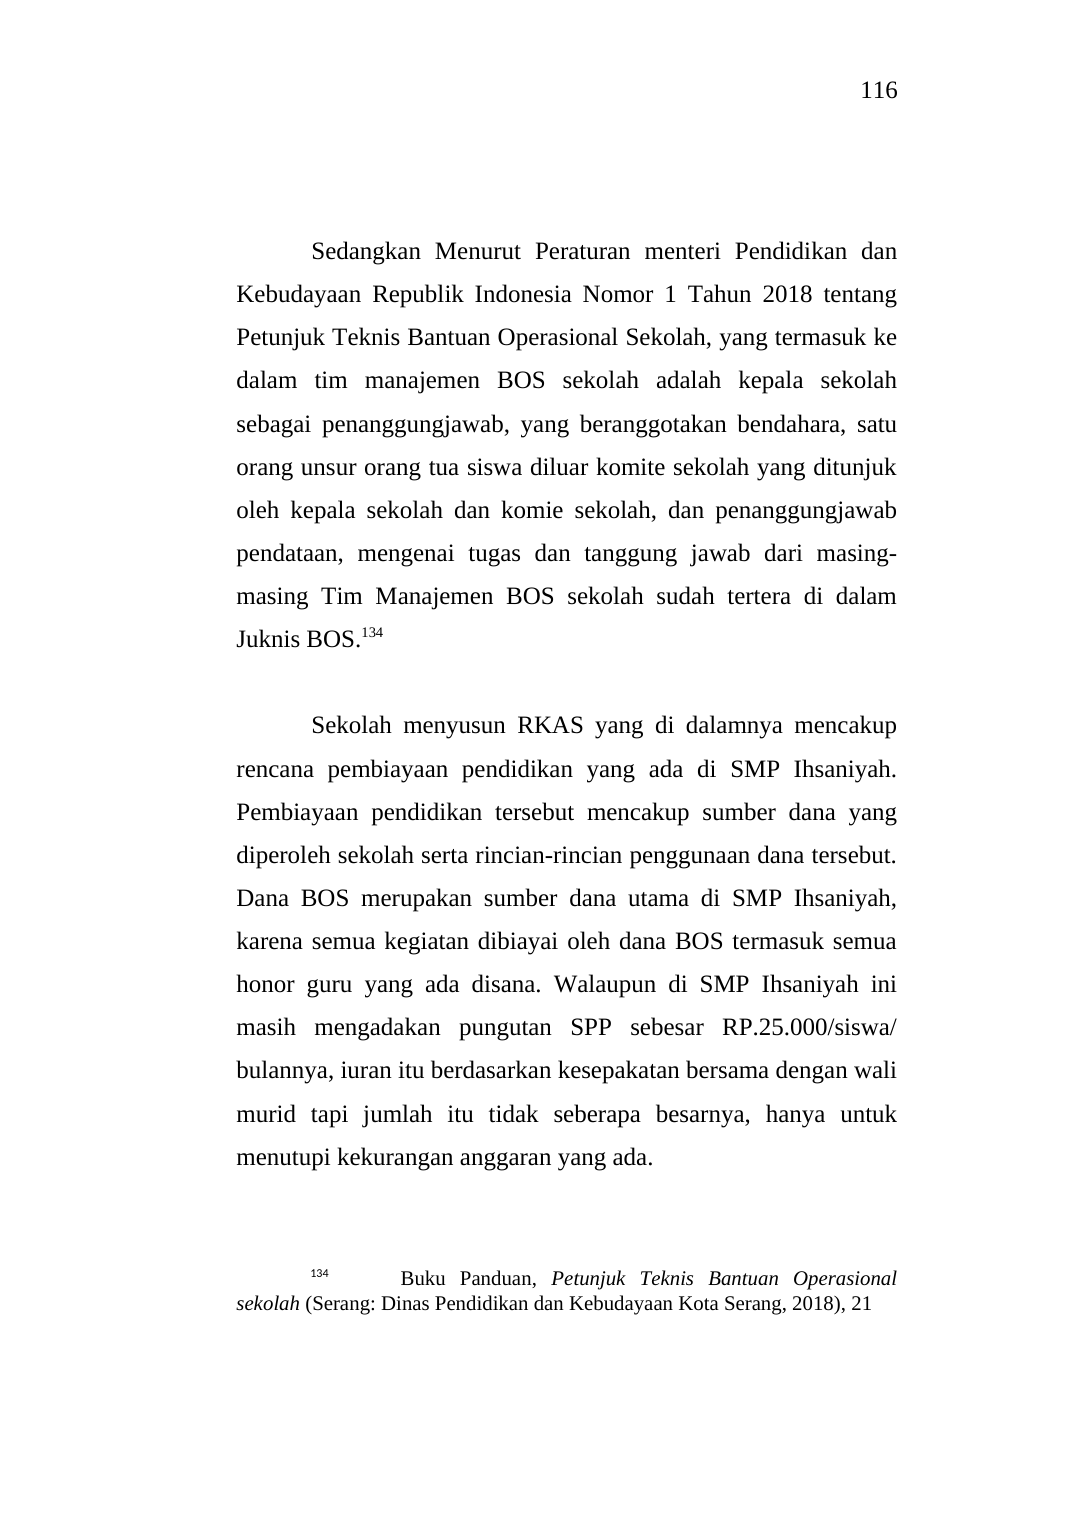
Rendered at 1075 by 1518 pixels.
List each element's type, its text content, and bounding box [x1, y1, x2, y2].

list Sedangkan Menurut Peraturan menteri Pendidikan dan Kebudayaan Republik Indonesia Nomor 1 Tahun 2018 tentang Petunjuk Teknis Bantuan Operasional Sekolah, yang termasuk ke dalam tim manajemen BOS sekolah adalah kepala sekolah sebagai penanggungjawab, yang beranggotakan bendahara, satu orang unsur orang tua siswa diluar komite sekolah yang ditunjuk oleh kepala sekolah dan komie sekolah, dan penanggungjawab pendataan, mengenai tugas dan tanggung jawab dari masing-masing Tim Manajemen BOS sekolah sudah tertera di dalam Juknis BOS. [236, 236, 898, 653]
list Sekolah menyusun RKAS yang di dalamnya mencakup rencana pembiayaan pendidikan yang ada di SMP Ihsaniyah. Pembiayaan pendidikan tersebut mencakup sumber dana yang diperoleh sekolah serta rincian-rincian penggunaan dana tersebut. Dana BOS merupakan sumber dana utama di SMP Ihsaniyah, karena semua kegiatan dibiayai oleh dana BOS termasuk semua honor guru yang ada disana. Walaupun di SMP Ihsaniyah ini masih mengadakan pungutan SPP sebesar RP.25.000/siswa/ bulannya, iuran itu berdasarkan kesepakatan bersama dengan wali murid tapi jumlah itu tidak seberapa besarnya, hanya untuk menutupi kekurangan anggaran yang ada. [236, 711, 898, 1171]
